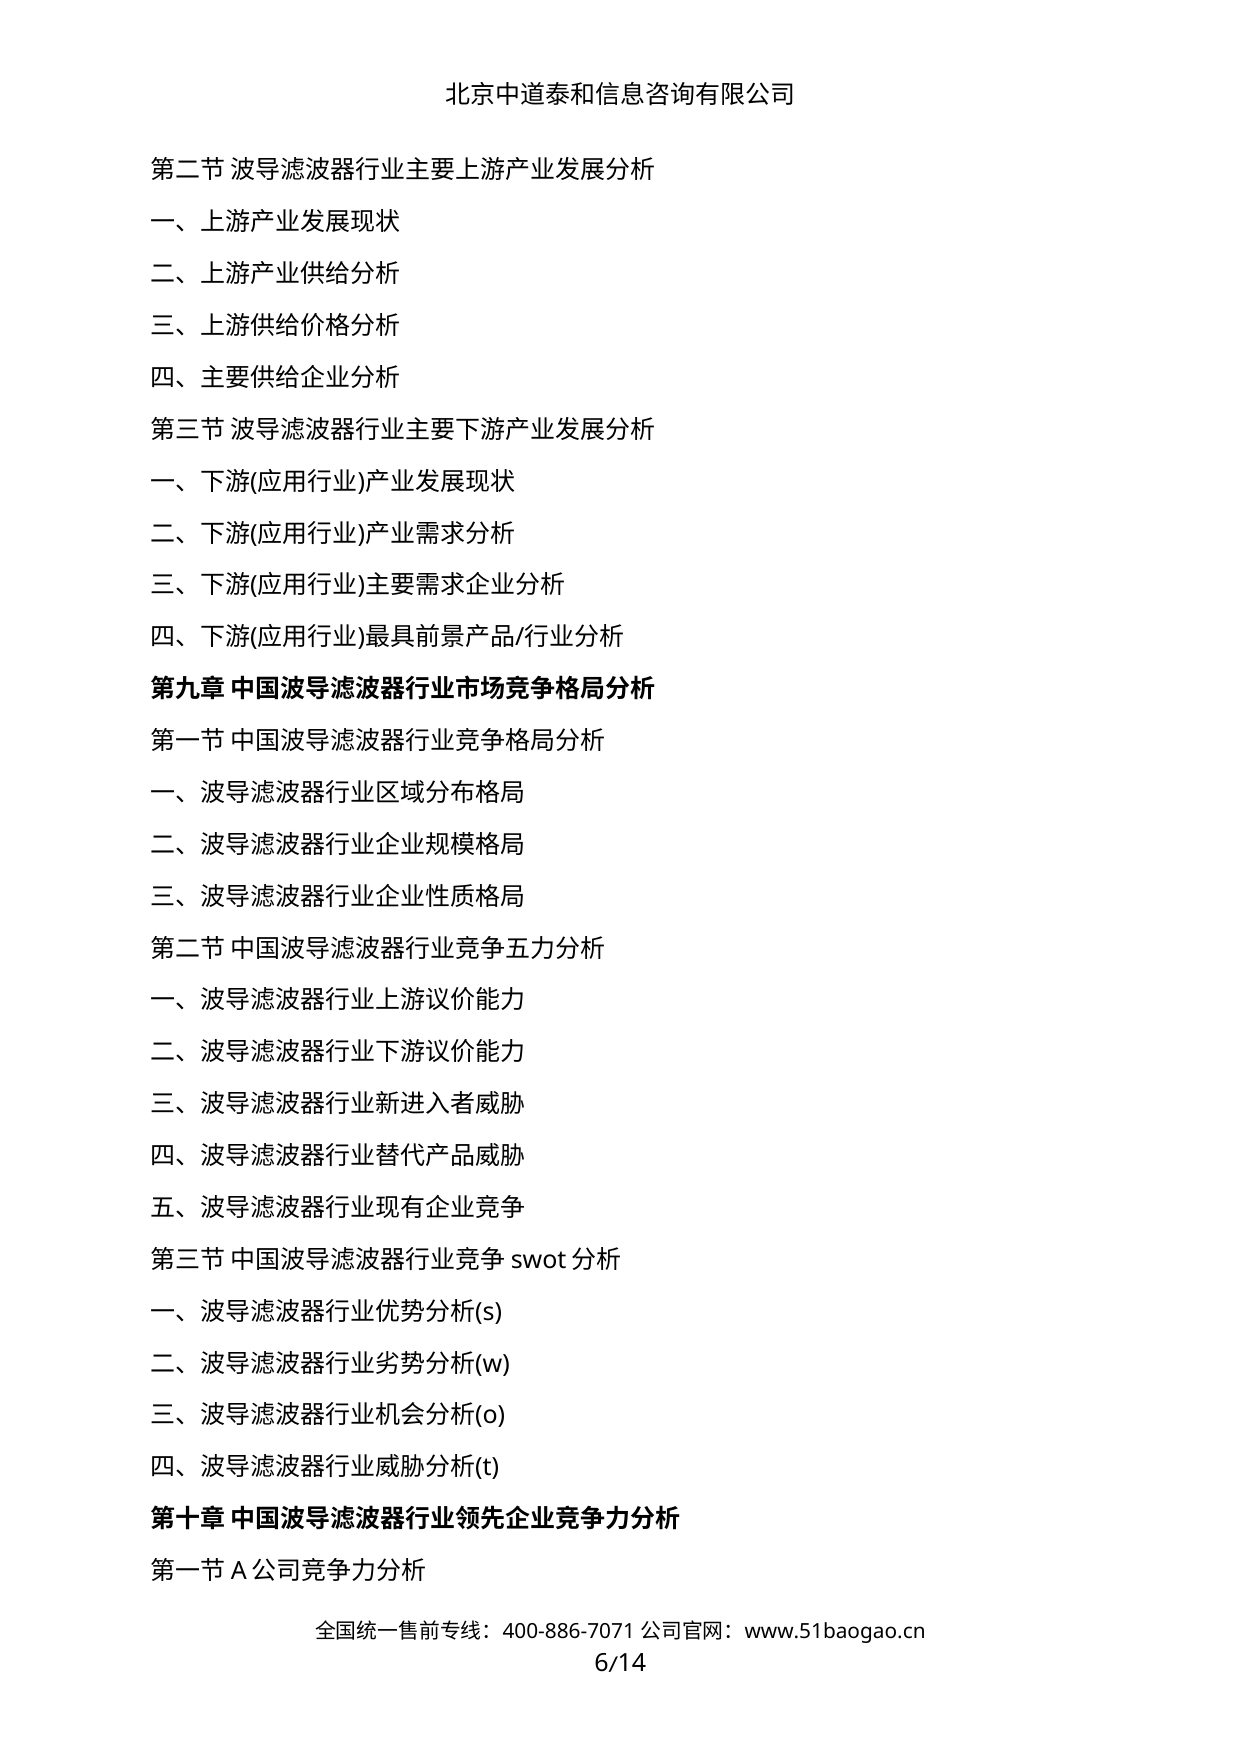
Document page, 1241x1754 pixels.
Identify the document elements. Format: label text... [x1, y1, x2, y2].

text 一、下游(应用行业)产业发展现状 [150, 461, 1090, 497]
text 一、波导滤波器行业区域分布格局 [150, 772, 1090, 809]
text 四、主要供给企业分析 [150, 357, 1090, 394]
text 一、波导滤波器行业上游议价能力 [150, 980, 1090, 1016]
text 三、波导滤波器行业新进入者威胁 [150, 1084, 1090, 1120]
text 第一节 中国波导滤波器行业竞争格局分析 [150, 721, 1090, 757]
text 第九章 中国波导滤波器行业市场竞争格局分析 [150, 669, 1090, 705]
text 五、波导滤波器行业现有企业竞争 [150, 1187, 1090, 1224]
text 第一节 A公司竞争力分析 [150, 1551, 1090, 1587]
text 三、下游(应用行业)主要需求企业分析 [150, 565, 1090, 601]
text 二、波导滤波器行业下游议价能力 [150, 1032, 1090, 1068]
text 二、波导滤波器行业企业规模格局 [150, 824, 1090, 861]
text 第三节 中国波导滤波器行业竞争swot分析 [150, 1239, 1090, 1276]
text 二、上游产业供给分析 [150, 254, 1090, 290]
text 一、上游产业发展现状 [150, 202, 1090, 238]
text 四、波导滤波器行业威胁分析(t) [150, 1447, 1090, 1483]
text 四、下游(应用行业)最具前景产品/行业分析 [150, 617, 1090, 653]
text 一、波导滤波器行业优势分析(s) [150, 1291, 1090, 1327]
text 四、波导滤波器行业替代产品威胁 [150, 1136, 1090, 1172]
text 第三节 波导滤波器行业主要下游产业发展分析 [150, 409, 1090, 446]
text 三、波导滤波器行业机会分析(o) [150, 1395, 1090, 1431]
text 三、波导滤波器行业企业性质格局 [150, 876, 1090, 912]
text 二、波导滤波器行业劣势分析(w) [150, 1343, 1090, 1379]
text 三、上游供给价格分析 [150, 306, 1090, 342]
text 二、下游(应用行业)产业需求分析 [150, 513, 1090, 549]
text 第十章 中国波导滤波器行业领先企业竞争力分析 [150, 1499, 1090, 1535]
text 第二节 波导滤波器行业主要上游产业发展分析 [150, 150, 1090, 186]
text 第二节 中国波导滤波器行业竞争五力分析 [150, 928, 1090, 964]
